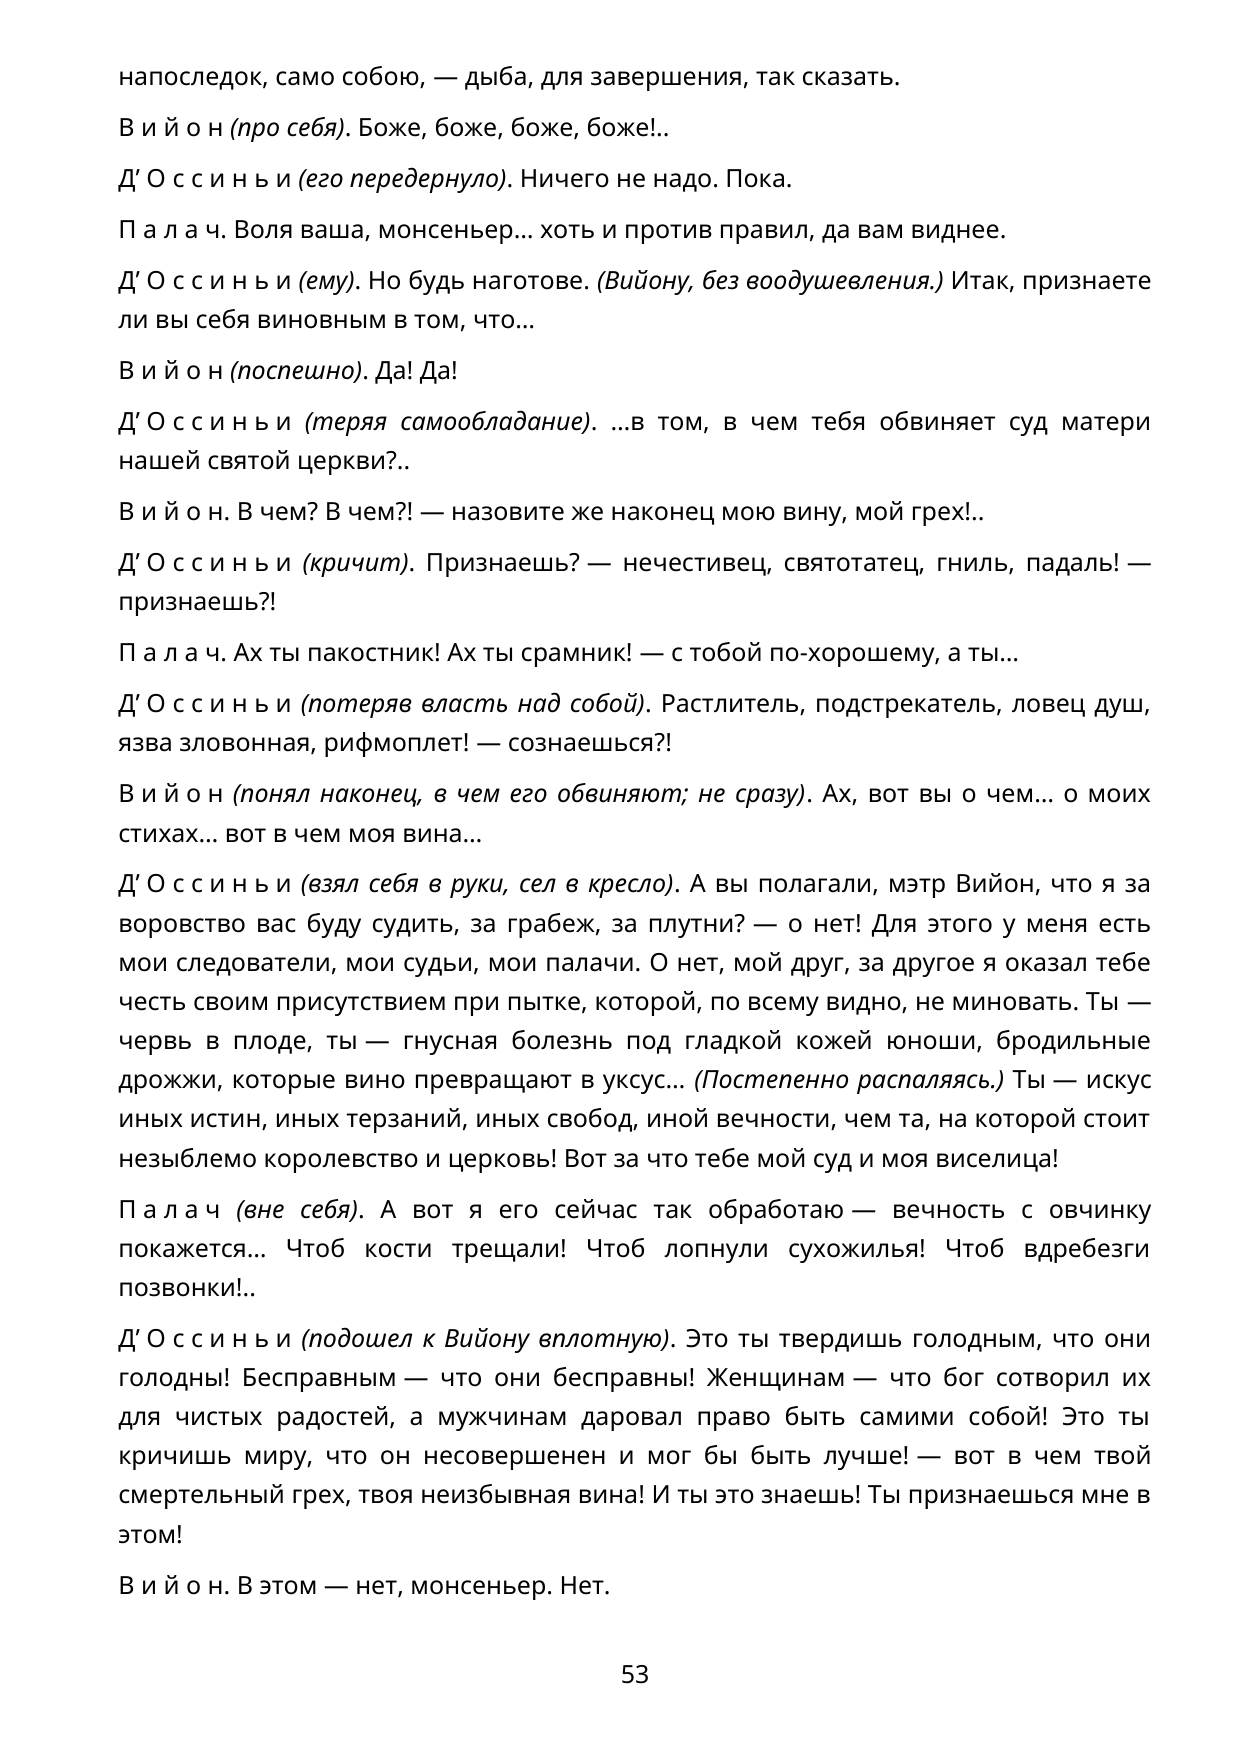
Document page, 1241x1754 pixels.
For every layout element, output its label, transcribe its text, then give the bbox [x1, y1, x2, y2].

text Д’ О с с и н ь и (подошел к Вийону вплотную). Это ты твердишь голодным, что они голодны! Бесправным — что они бесправны! Женщинам — что бог сотворил их для чистых радостей, а мужчинам даровал право быть самими собой! Это ты кричишь миру, что он несовершенен и мог бы быть лучше! — вот в чем твой смертельный грех, твоя неизбывная вина! И ты это знаешь! Ты признаешься мне в этом! [118, 1321, 1152, 1550]
text В и й о н. В чем? В чем?! — назовите же наконец мою вину, мой грех!.. [118, 494, 1152, 528]
text Д’ О с с и н ь и (ему). Но будь наготове. (Вийону, без воодушевления.) Итак, признаете ли вы себя виновным в том, что… [118, 263, 1152, 336]
text Д’ О с с и н ь и (потеряв власть над собой). Растлитель, подстрекатель, ловец душ, язва зловонная, рифмоплет! — сознаешься?! [118, 686, 1152, 759]
text П а л а ч (вне себя). А вот я его сейчас так обработаю — вечность с овчинку покажется… Чтоб кости трещали! Чтоб лопнули сухожилья! Чтоб вдребезги позвонки!.. [118, 1191, 1152, 1304]
text П а л а ч. Ах ты пакостник! Ах ты срамник! — с тобой по-хорошему, а ты… [118, 635, 1152, 669]
text В и й о н (про себя). Боже, боже, боже, боже!.. [118, 110, 1152, 144]
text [118, 59, 1152, 93]
text В и й о н (поспешно). Да! Да! [118, 353, 1152, 387]
text Д’ О с с и н ь и (теряя самообладание). …в том, в чем тебя обвиняет суд матери нашей святой церкви?.. [118, 404, 1152, 477]
text В и й о н. В этом — нет, монсеньер. Нет. [118, 1567, 1152, 1601]
text В и й о н (понял наконец, в чем его обвиняют; не сразу). Ах, вот вы о чем… о моих стихах… вот в чем моя вина… [118, 776, 1152, 849]
text Д’ О с с и н ь и (его передернуло). Ничего не надо. Пока. [118, 161, 1152, 195]
text П а л а ч. Воля ваша, монсеньер… хоть и против правил, да вам виднее. [118, 212, 1152, 246]
text Д’ О с с и н ь и (взял себя в руки, сел в кресло). А вы полагали, мэтр Вийон, что я за воровство вас буду судить, за грабеж, за плутни? — о нет! Для этого у меня есть мои следователи, мои судьи, мои палачи. О нет, мой друг, за другое я оказал тебе честь своим присутствием при пытке, которой, по всему видно, не миновать. Ты — червь в плоде, ты — гнусная болезнь под гладкой кожей юноши, бродильные дрожжи, которые вино превращают в уксус… (Постепенно распаляясь.) Ты — искус иных истин, иных терзаний, иных свобод, иной вечности, чем та, на которой стоит незыблемо королевство и церковь! Вот за что тебе мой суд и моя виселица! [118, 866, 1152, 1174]
text Д’ О с с и н ь и (кричит). Признаешь? — нечестивец, святотатец, гниль, падаль! — признаешь?! [118, 545, 1152, 618]
